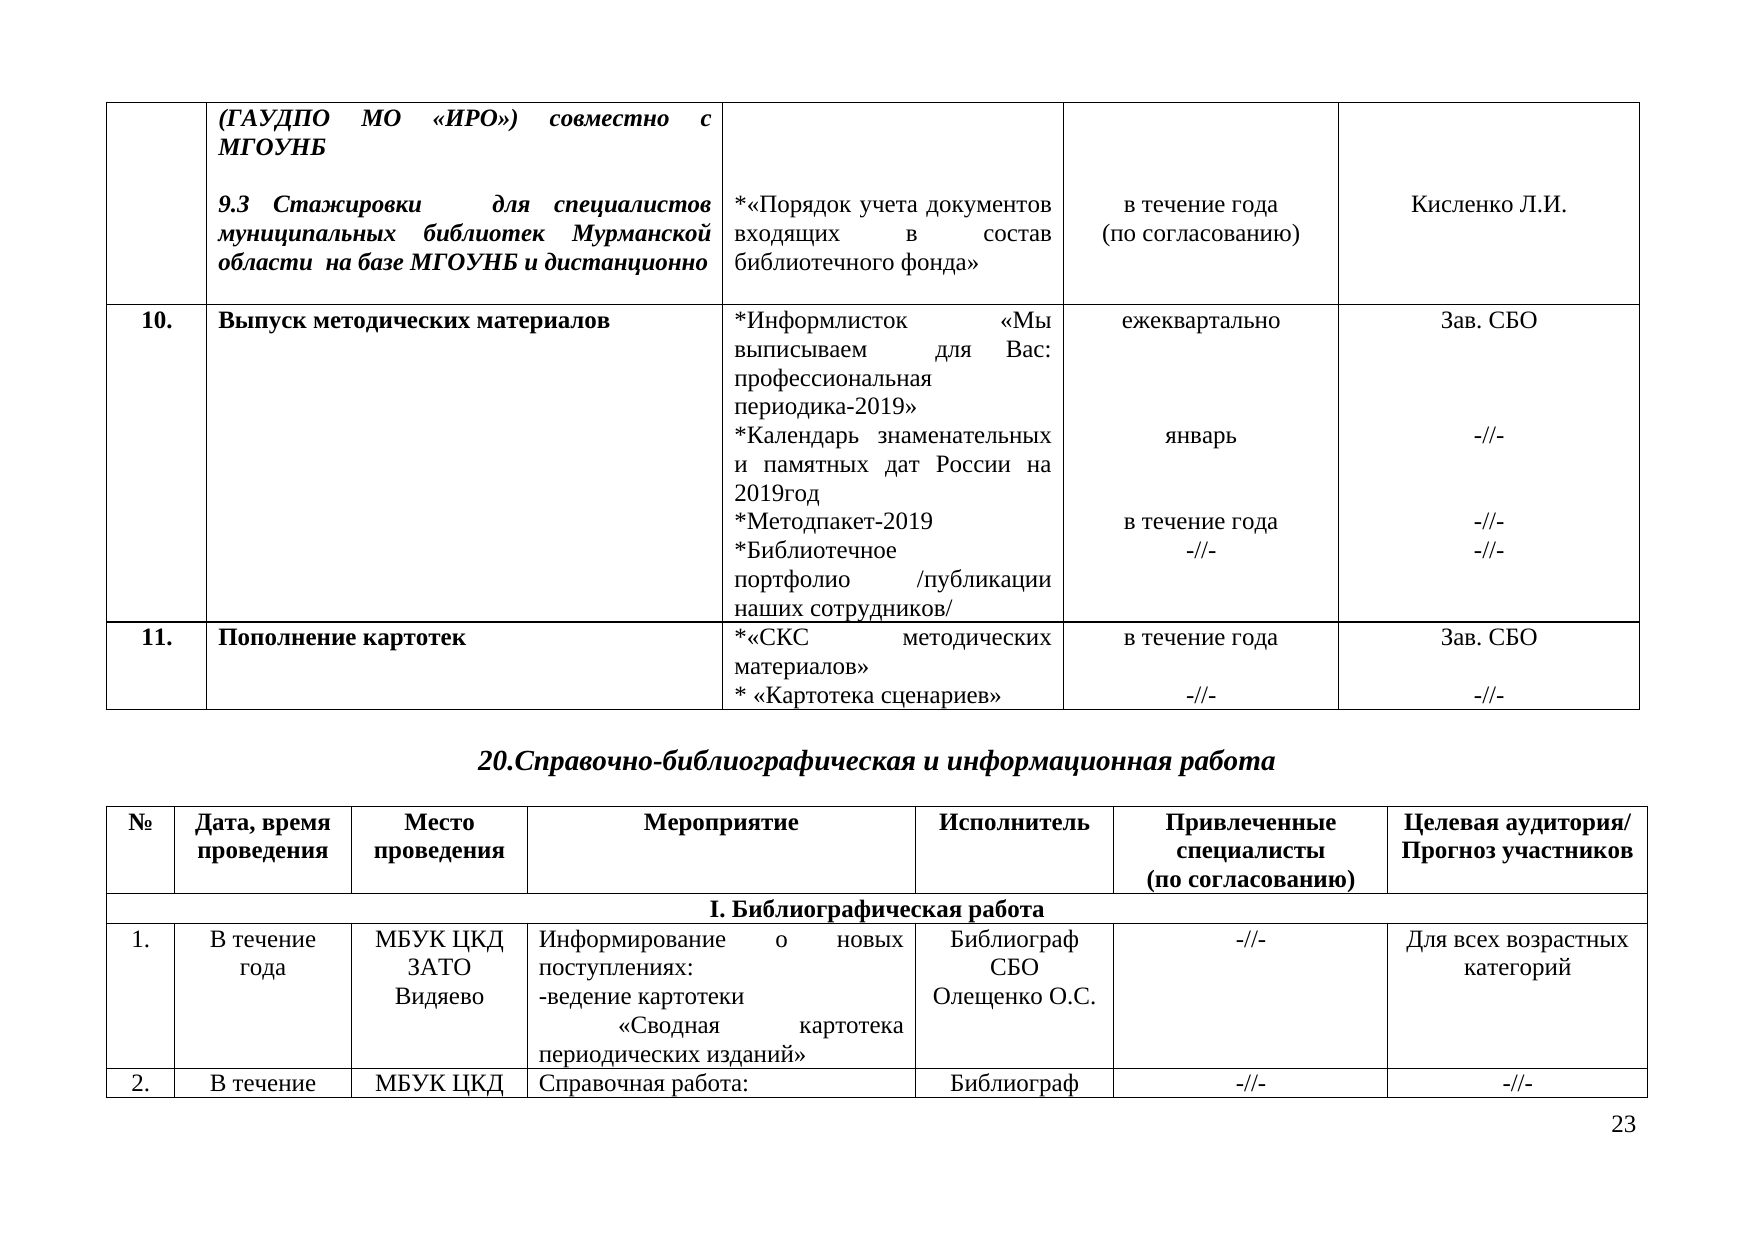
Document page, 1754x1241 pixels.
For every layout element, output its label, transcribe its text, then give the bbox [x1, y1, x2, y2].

table_header Дата, время проведения [175, 807, 351, 893]
table_header № [107, 807, 174, 893]
table_cell В течение года [175, 1069, 351, 1097]
table_header Целевая аудитория/ Прогноз участников [1388, 807, 1647, 893]
table_cell Информирование о новых поступлениях: -ведение картотеки «Сводная картотека периодических изданий» [528, 924, 915, 1067]
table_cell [916, 1069, 1113, 1097]
table_cell -//- [1388, 1069, 1647, 1097]
table_header Исполнитель [916, 807, 1113, 893]
table_cell 2. [107, 1069, 174, 1097]
table_cell в течение года -//- [1064, 623, 1338, 709]
table_header Мероприятие [528, 807, 915, 893]
table_cell Зав. СБО -//- [1339, 623, 1639, 709]
table_cell 1. [107, 924, 174, 1067]
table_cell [1064, 103, 1338, 304]
table_cell -//- [1114, 924, 1387, 1067]
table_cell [207, 103, 722, 304]
table_cell Пополнение картотек [207, 623, 722, 709]
table_cell Для всех возрастных категорий [1388, 924, 1647, 1067]
table_cell *Информлисток «Мы выписываем для Вас: профессиональная периодика-2019» *Календарь знаменательных и памятных дат России на 2019год *Методпакет-2019 *Библиотечное портфолио /публикации наших сотрудников/ [723, 305, 1063, 621]
table_cell В течение года [175, 924, 351, 1067]
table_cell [1339, 103, 1639, 304]
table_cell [352, 1069, 527, 1097]
table_cell 11. [107, 623, 206, 709]
table_cell МБУК ЦКД ЗАТО Видяево [352, 924, 527, 1067]
table_cell -//- [1114, 1069, 1387, 1097]
text 20.Справочно-библиографическая и информационная работа [118, 743, 1636, 777]
table_header Место проведения [352, 807, 527, 893]
table_cell Библиограф СБО Олещенко О.С. [916, 924, 1113, 1067]
table_header Привлеченные специалисты (по согласованию) [1114, 807, 1387, 893]
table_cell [528, 1069, 915, 1097]
table_cell Зав. СБО -//- -//- -//- [1339, 305, 1639, 621]
table_cell *«СКС методических материалов» * «Картотека сценариев» [723, 623, 1063, 709]
table_cell 10. [107, 305, 206, 621]
table_cell ежеквартально январь в течение года -//- [1064, 305, 1338, 621]
table_cell I. Библиографическая работа [107, 894, 1647, 923]
table_cell 9. [107, 103, 206, 304]
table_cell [723, 103, 1063, 304]
table_cell Выпуск методических материалов [207, 305, 722, 621]
